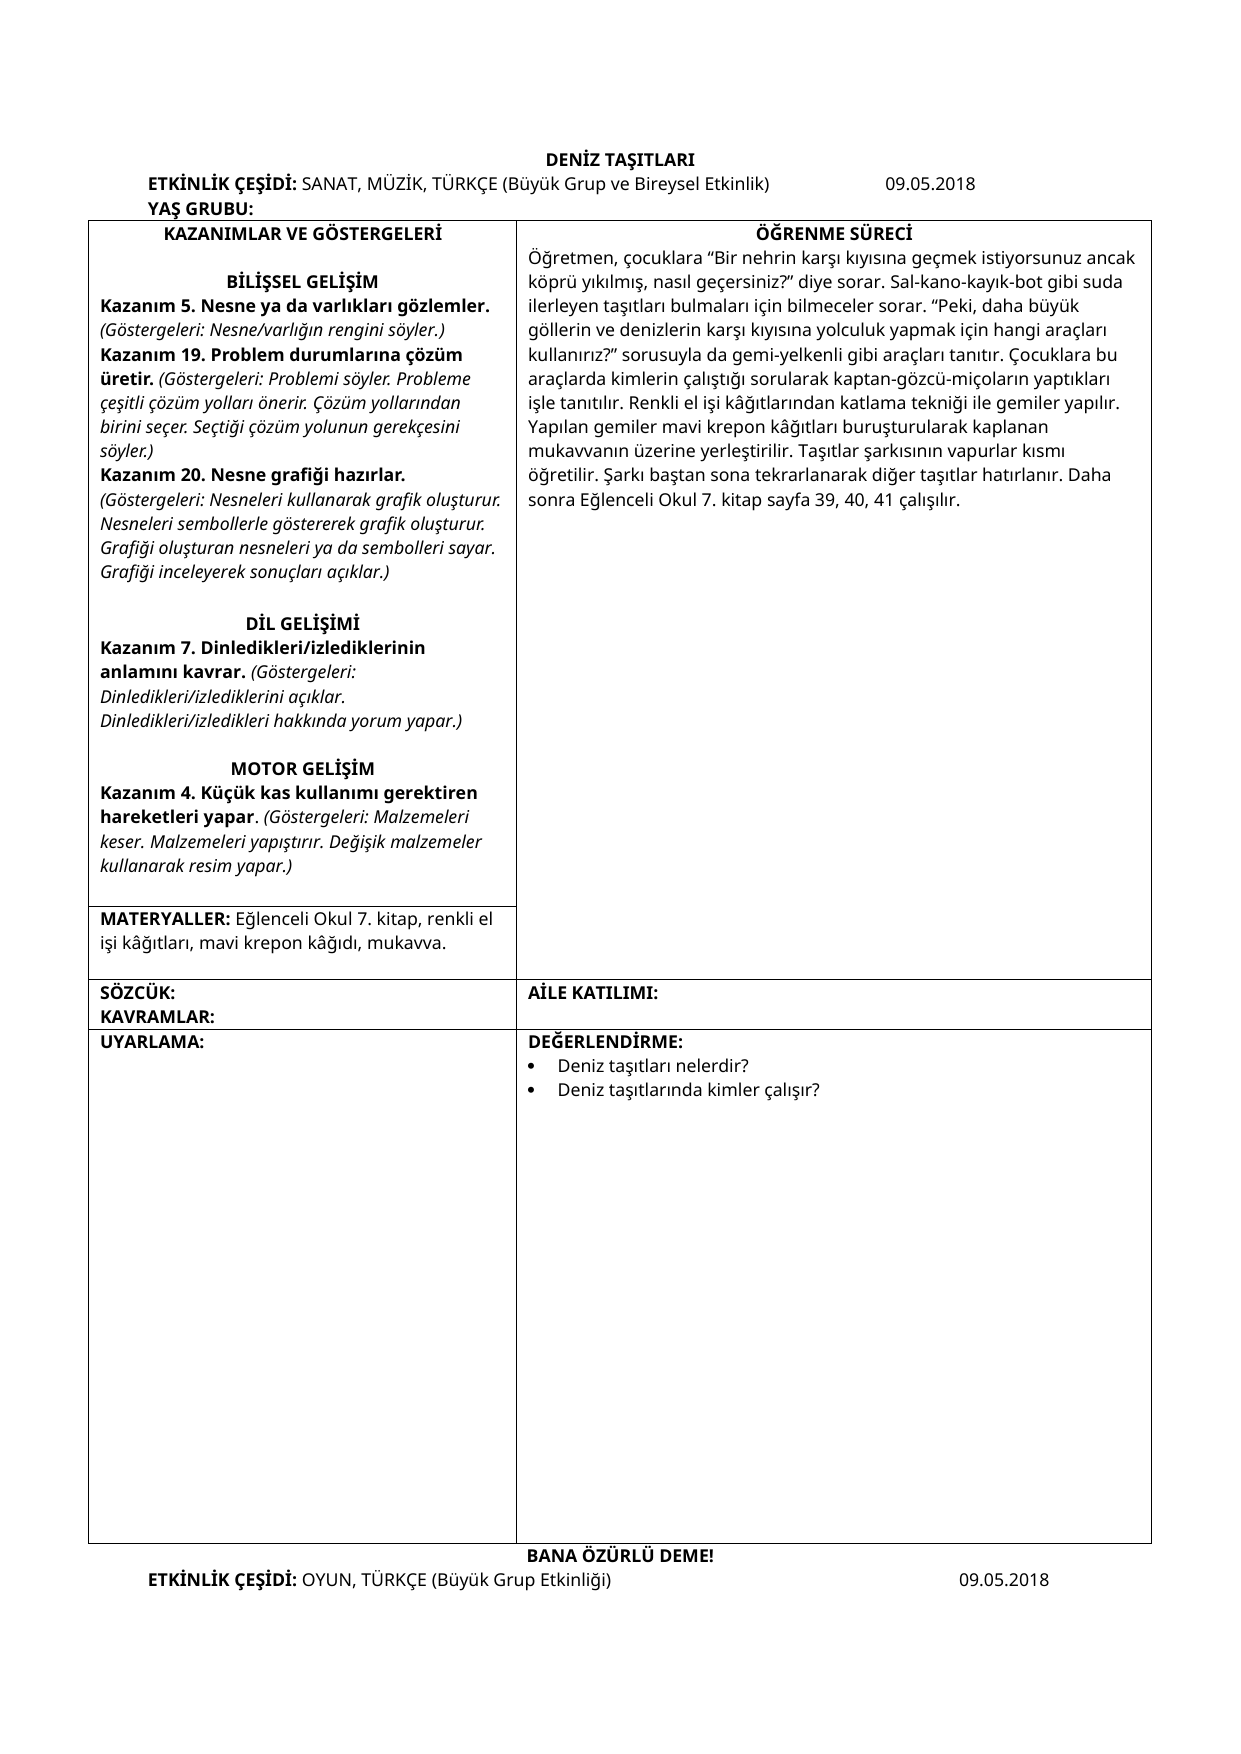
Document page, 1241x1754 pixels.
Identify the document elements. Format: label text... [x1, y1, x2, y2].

table_cell DEĞERLENDİRME: Deniz taşıtları nelerdir? Deniz taşıtlarında kimler çalışır? [517, 1030, 1151, 1542]
text ETKİNLİK ÇEŞİDİ: SANAT, MÜZİK, TÜRKÇE (Büyük Grup ve Bireysel Etkinlik) 09.05.2018 [148, 172, 1093, 196]
table_cell UYARLAMA: [89, 1030, 516, 1542]
table_cell SÖZCÜK: KAVRAMLAR: [89, 980, 516, 1028]
table_header KAZANIMLAR VE GÖSTERGELERİ BİLİŞSEL GELİŞİM Kazanım 5. Nesne ya da varlıkları gözlemler. (Göstergeleri: Nesne/varlığın rengini söyler.) Kazanım 19. Problem durumlarına çözüm üretir. (Göstergeleri: Problemi söyler. Probleme çeşitli çözüm yolları önerir. Çözüm yollarından birini seçer. Seçtiği çözüm yolunun gerekçesini söyler.) Kazanım 20. Nesne grafiği hazırlar. (Göstergeleri: Nesneleri kullanarak grafik oluşturur. Nesneleri sembollerle göstererek grafik oluşturur. Grafiği oluşturan nesneleri ya da sembolleri sayar. Grafiği inceleyerek sonuçları açıklar.) DİL GELİŞİMİ Kazanım 7. Dinledikleri/izlediklerinin anlamını kavrar. (Göstergeleri: Dinledikleri/izlediklerini açıklar. Dinledikleri/izledikleri hakkında yorum yapar.) MOTOR GELİŞİM Kazanım 4. Küçük kas kullanımı gerektiren hareketleri yapar. (Göstergeleri: Malzemeleri keser. Malzemeleri yapıştırır. Değişik malzemeler kullanarak resim yapar.) [89, 221, 516, 906]
table_cell MATERYALLER: Eğlenceli Okul 7. kitap, renkli el işi kâğıtları, mavi krepon kâğıdı, mukavva. [89, 907, 516, 979]
text YAŞ GRUBU: [148, 196, 1093, 220]
text DENİZ TAŞITLARI [148, 148, 1093, 172]
table_cell AİLE KATILIMI: [517, 980, 1151, 1028]
table_header ÖĞRENME SÜRECİ Öğretmen, çocuklara “Bir nehrin karşı kıyısına geçmek istiyorsunuz ancak köprü yıkılmış, nasıl geçersiniz?” diye sorar. Sal-kano-kayık-bot gibi suda ilerleyen taşıtları bulmaları için bilmeceler sorar. “Peki, daha büyük göllerin ve denizlerin karşı kıyısına yolculuk yapmak için hangi araçları kullanırız?” sorusuyla da gemi-yelkenli gibi araçları tanıtır. Çocuklara bu araçlarda kimlerin çalıştığı sorularak kaptan-gözcü-miçoların yaptıkları işle tanıtılır. Renkli el işi kâğıtlarından katlama tekniği ile gemiler yapılır. Yapılan gemiler mavi krepon kâğıtları buruşturularak kaplanan mukavvanın üzerine yerleştirilir. Taşıtlar şarkısının vapurlar kısmı öğretilir. Şarkı baştan sona tekrarlanarak diğer taşıtlar hatırlanır. Daha sonra Eğlenceli Okul 7. kitap sayfa 39, 40, 41 çalışılır. [517, 221, 1151, 979]
text BANA ÖZÜRLÜ DEME! [148, 1544, 1093, 1568]
text ETKİNLİK ÇEŞİDİ: OYUN, TÜRKÇE (Büyük Grup Etkinliği) 09.05.2018 [148, 1568, 1093, 1592]
